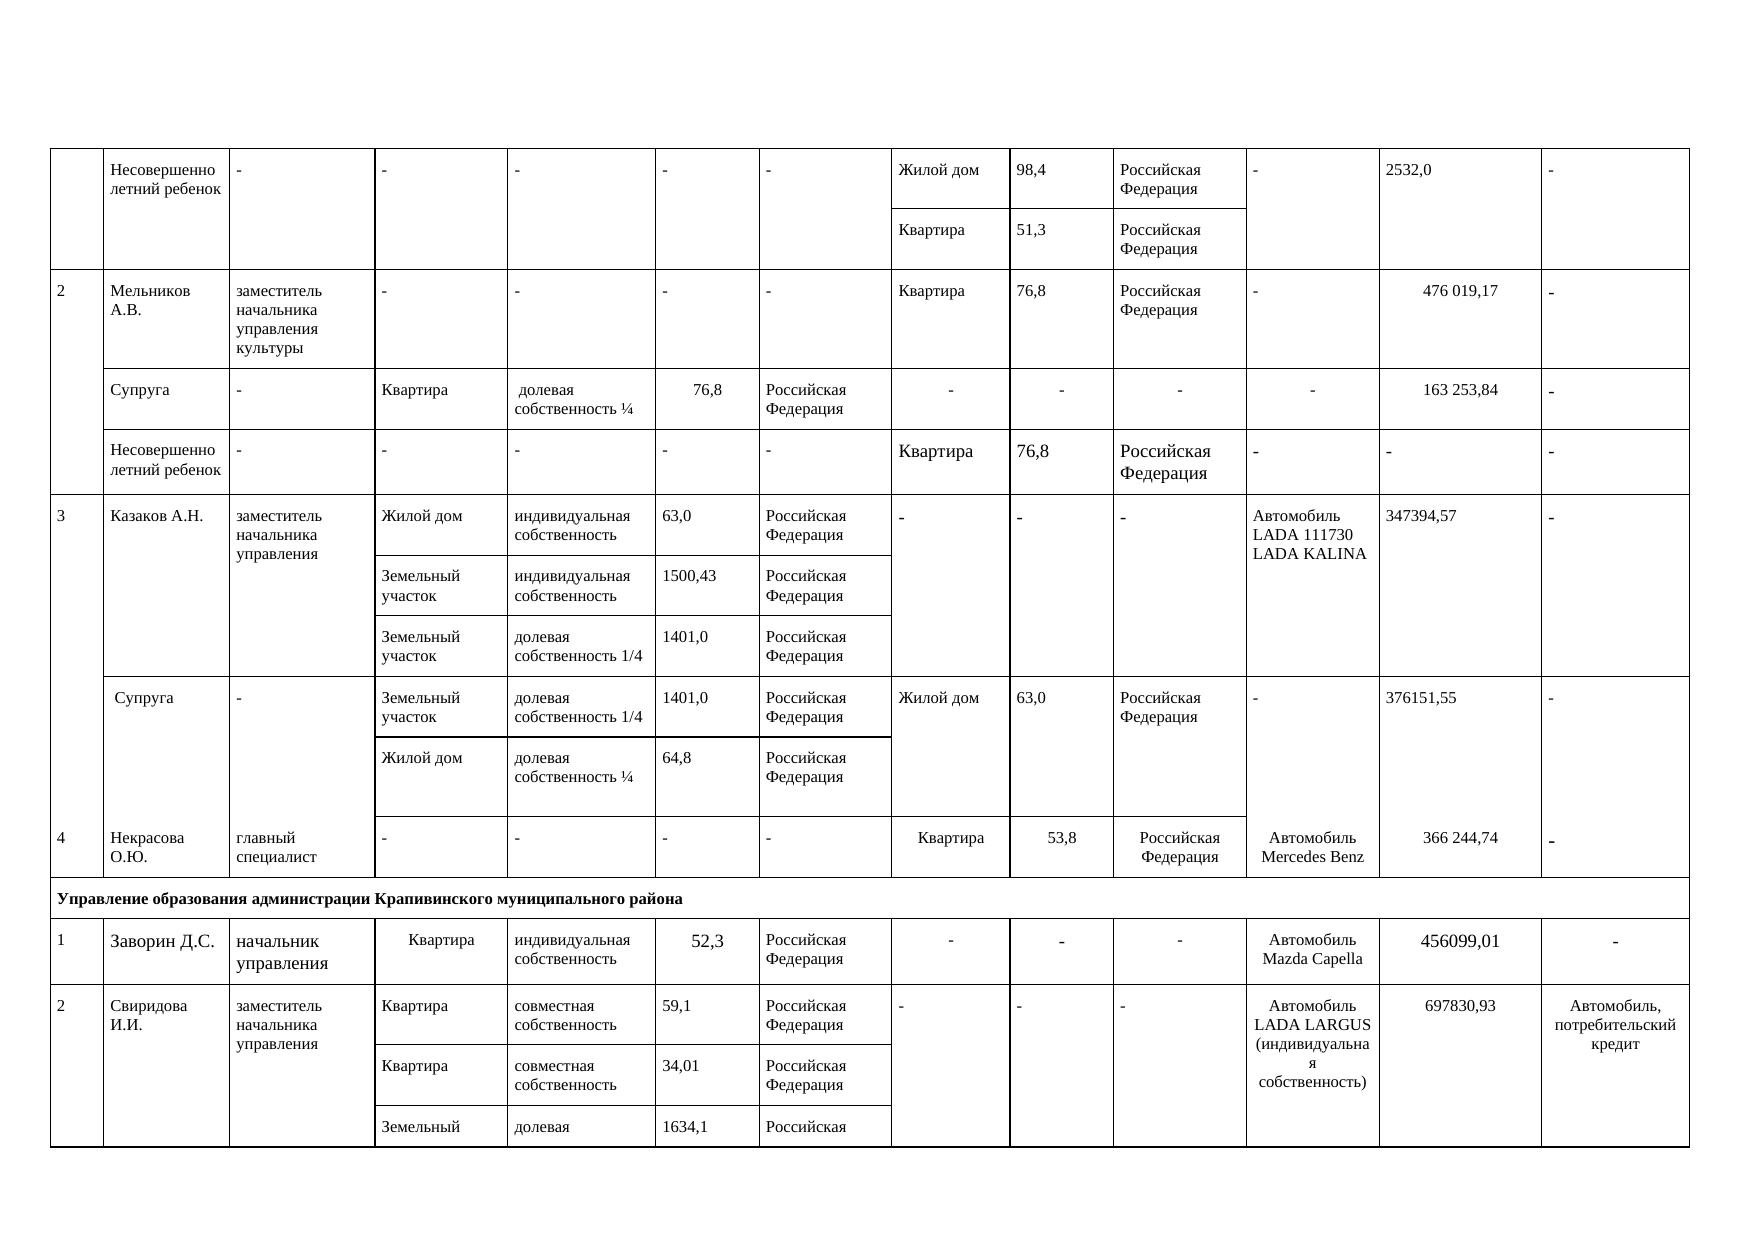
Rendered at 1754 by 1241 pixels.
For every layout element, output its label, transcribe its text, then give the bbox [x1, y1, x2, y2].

table_cell Автомобиль Mazda Capella [1247, 919, 1379, 984]
table_cell - [656, 430, 759, 494]
table_cell - [1542, 369, 1689, 428]
table_cell 34,01 [656, 1045, 759, 1105]
table_cell 63,0 [656, 495, 759, 554]
table_cell совместная собственность [508, 1045, 655, 1105]
table_cell 697830,93 [1380, 985, 1541, 1146]
table_cell 1401,0 [656, 677, 759, 736]
table_cell 163 253,84 [1380, 369, 1541, 428]
table_cell - [760, 817, 891, 877]
table_cell - [230, 149, 374, 269]
table_cell - [230, 430, 374, 494]
table_cell - [892, 985, 1009, 1146]
table_cell - [508, 149, 655, 269]
table_cell - [1247, 369, 1379, 428]
table_cell Российская Федерация [1114, 209, 1246, 269]
table_cell Квартира [376, 369, 507, 428]
table_cell - [1247, 149, 1379, 269]
table_cell Несовершеннолетний ребенок [104, 430, 229, 494]
table_cell Российская Федерация [760, 919, 891, 984]
table_cell - [230, 369, 374, 428]
table_cell - [1542, 677, 1689, 816]
table_cell - [376, 149, 507, 269]
table_cell 1500,43 [656, 556, 759, 615]
table_cell Заворин Д.С. [104, 919, 229, 984]
table_cell заместитель начальника управления [230, 495, 374, 676]
table_cell - [760, 430, 891, 494]
table_cell 76,8 [656, 369, 759, 428]
table_cell - [1247, 430, 1379, 494]
table_cell Автомобиль Mercedes Benz [1247, 816, 1379, 877]
table_cell Российская Федерация [1114, 677, 1246, 816]
table_cell Некрасова О.Ю. [104, 816, 229, 877]
table_cell 456099,01 [1380, 919, 1541, 984]
table_cell долевая собственность 1/4 [508, 616, 655, 676]
table_cell - [1542, 919, 1689, 984]
table_cell Жилой дом [892, 677, 1009, 816]
table_cell Российская Федерация [760, 985, 891, 1044]
table_cell - [1011, 985, 1113, 1146]
table_cell 366 244,74 [1380, 816, 1541, 877]
table_cell главный специалист [230, 816, 374, 877]
table_cell Автомобиль LADA 111730 LADA KALINA [1247, 495, 1379, 676]
table_cell - [1011, 495, 1113, 676]
table_cell Российская Федерация [760, 616, 891, 676]
table_cell 476 019,17 [1380, 270, 1541, 368]
table_cell Автомобиль, потребительский кредит [1542, 985, 1689, 1146]
table_cell Автомобиль LADA LARGUS (индивидуальная собственность) [1247, 985, 1379, 1146]
table_cell Российская Федерация [1114, 270, 1246, 368]
table_cell Свиридова И.И. [104, 985, 229, 1146]
table_cell 2532,0 [1380, 149, 1541, 269]
table_cell Российская Федерация [760, 495, 891, 554]
table_cell 76,8 [1011, 270, 1113, 368]
table_cell долевая собственность ¼ [508, 369, 655, 428]
table_cell Супруга [104, 369, 229, 428]
table_cell 1401,0 [656, 616, 759, 676]
table_cell - [1247, 270, 1379, 368]
table_cell 2 [51, 985, 103, 1146]
table_cell заместитель начальника управления [230, 985, 374, 1146]
table_cell - [1247, 677, 1379, 816]
table_cell 63,0 [1011, 677, 1113, 816]
table_cell - [1542, 816, 1689, 877]
table_cell - [376, 430, 507, 494]
table_cell 76,8 [1011, 430, 1113, 494]
table_cell - [230, 677, 374, 816]
table_cell - [508, 430, 655, 494]
table_cell Российская Федерация [760, 369, 891, 428]
table_cell Квартира [376, 1045, 507, 1105]
table_cell - [1114, 985, 1246, 1146]
table_cell - [1542, 149, 1689, 269]
table_cell Российская Федерация [760, 738, 891, 816]
table_cell 51,3 [1011, 209, 1113, 269]
table_cell 1 [51, 149, 103, 269]
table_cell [508, 1106, 655, 1146]
table_cell - [892, 495, 1009, 676]
table_cell - [1542, 270, 1689, 368]
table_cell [760, 1106, 891, 1146]
table_cell заместитель начальника управления культуры [230, 270, 374, 368]
table_cell Российская Федерация [1114, 817, 1246, 877]
table_cell - [1542, 495, 1689, 676]
table_cell Земельный участок [376, 677, 507, 736]
table_cell - [1011, 369, 1113, 428]
table_cell индивидуальная собственность [508, 556, 655, 615]
table_cell 53,8 [1011, 817, 1113, 877]
table_cell - [892, 369, 1009, 428]
table_cell - [1114, 919, 1246, 984]
table_cell 1 [51, 919, 103, 984]
table_cell Российская Федерация [760, 677, 891, 736]
table_cell Казаков А.Н. [104, 495, 229, 676]
table_cell Российская Федерация [760, 556, 891, 615]
table_cell - [656, 270, 759, 368]
table_cell 64,8 [656, 738, 759, 816]
table_cell Земельный участок [376, 556, 507, 615]
table_cell долевая собственность ¼ [508, 738, 655, 816]
table_cell - [376, 817, 507, 877]
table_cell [1114, 149, 1246, 208]
table_cell Жилой дом [892, 149, 1009, 208]
table_cell Квартира [892, 209, 1009, 269]
table_cell 4 [51, 816, 103, 877]
table_cell 2 [51, 270, 103, 494]
table_cell - [760, 270, 891, 368]
table_cell - [1380, 430, 1541, 494]
table_cell - [1114, 495, 1246, 676]
table_cell Супруга [104, 677, 229, 816]
table_cell совместная собственность [508, 985, 655, 1044]
table_cell 376151,55 [1380, 677, 1541, 816]
table_cell Квартира [376, 919, 507, 984]
table_cell - [1114, 369, 1246, 428]
table_cell Несовершеннолетний ребенок [104, 149, 229, 269]
table_cell 98,4 [1011, 149, 1113, 208]
table_cell Жилой дом [376, 738, 507, 816]
table_cell - [376, 270, 507, 368]
table_cell начальник управления [230, 919, 374, 984]
table_cell Квартира [892, 430, 1009, 494]
table_cell 3 [51, 495, 103, 816]
table_cell - [656, 149, 759, 269]
table_cell Управление образования администрации Крапивинского муниципального района [51, 878, 1689, 918]
table_cell 347394,57 [1380, 495, 1541, 676]
table_cell Квартира [376, 985, 507, 1044]
table_cell - [1542, 430, 1689, 494]
table_cell индивидуальная собственность [508, 495, 655, 554]
table_cell Мельников А.В. [104, 270, 229, 368]
table_cell - [892, 919, 1009, 984]
table_cell индивидуальная собственность [508, 919, 655, 984]
table_cell Квартира [892, 817, 1009, 877]
table_cell - [656, 817, 759, 877]
table_cell Земельный участок [376, 616, 507, 676]
table_cell - [1011, 919, 1113, 984]
table_cell - [760, 149, 891, 269]
table_cell - [508, 817, 655, 877]
table_cell - [508, 270, 655, 368]
table_cell 59,1 [656, 985, 759, 1044]
table_cell Земельный участок [376, 1106, 507, 1146]
table_cell Жилой дом [376, 495, 507, 554]
table_cell Квартира [892, 270, 1009, 368]
table_cell Российская Федерация [760, 1045, 891, 1105]
table_cell Российская Федерация [1114, 430, 1246, 494]
table_cell долевая собственность 1/4 [508, 677, 655, 736]
table_cell 52,3 [656, 919, 759, 984]
table_cell 1634,1 [656, 1106, 759, 1146]
